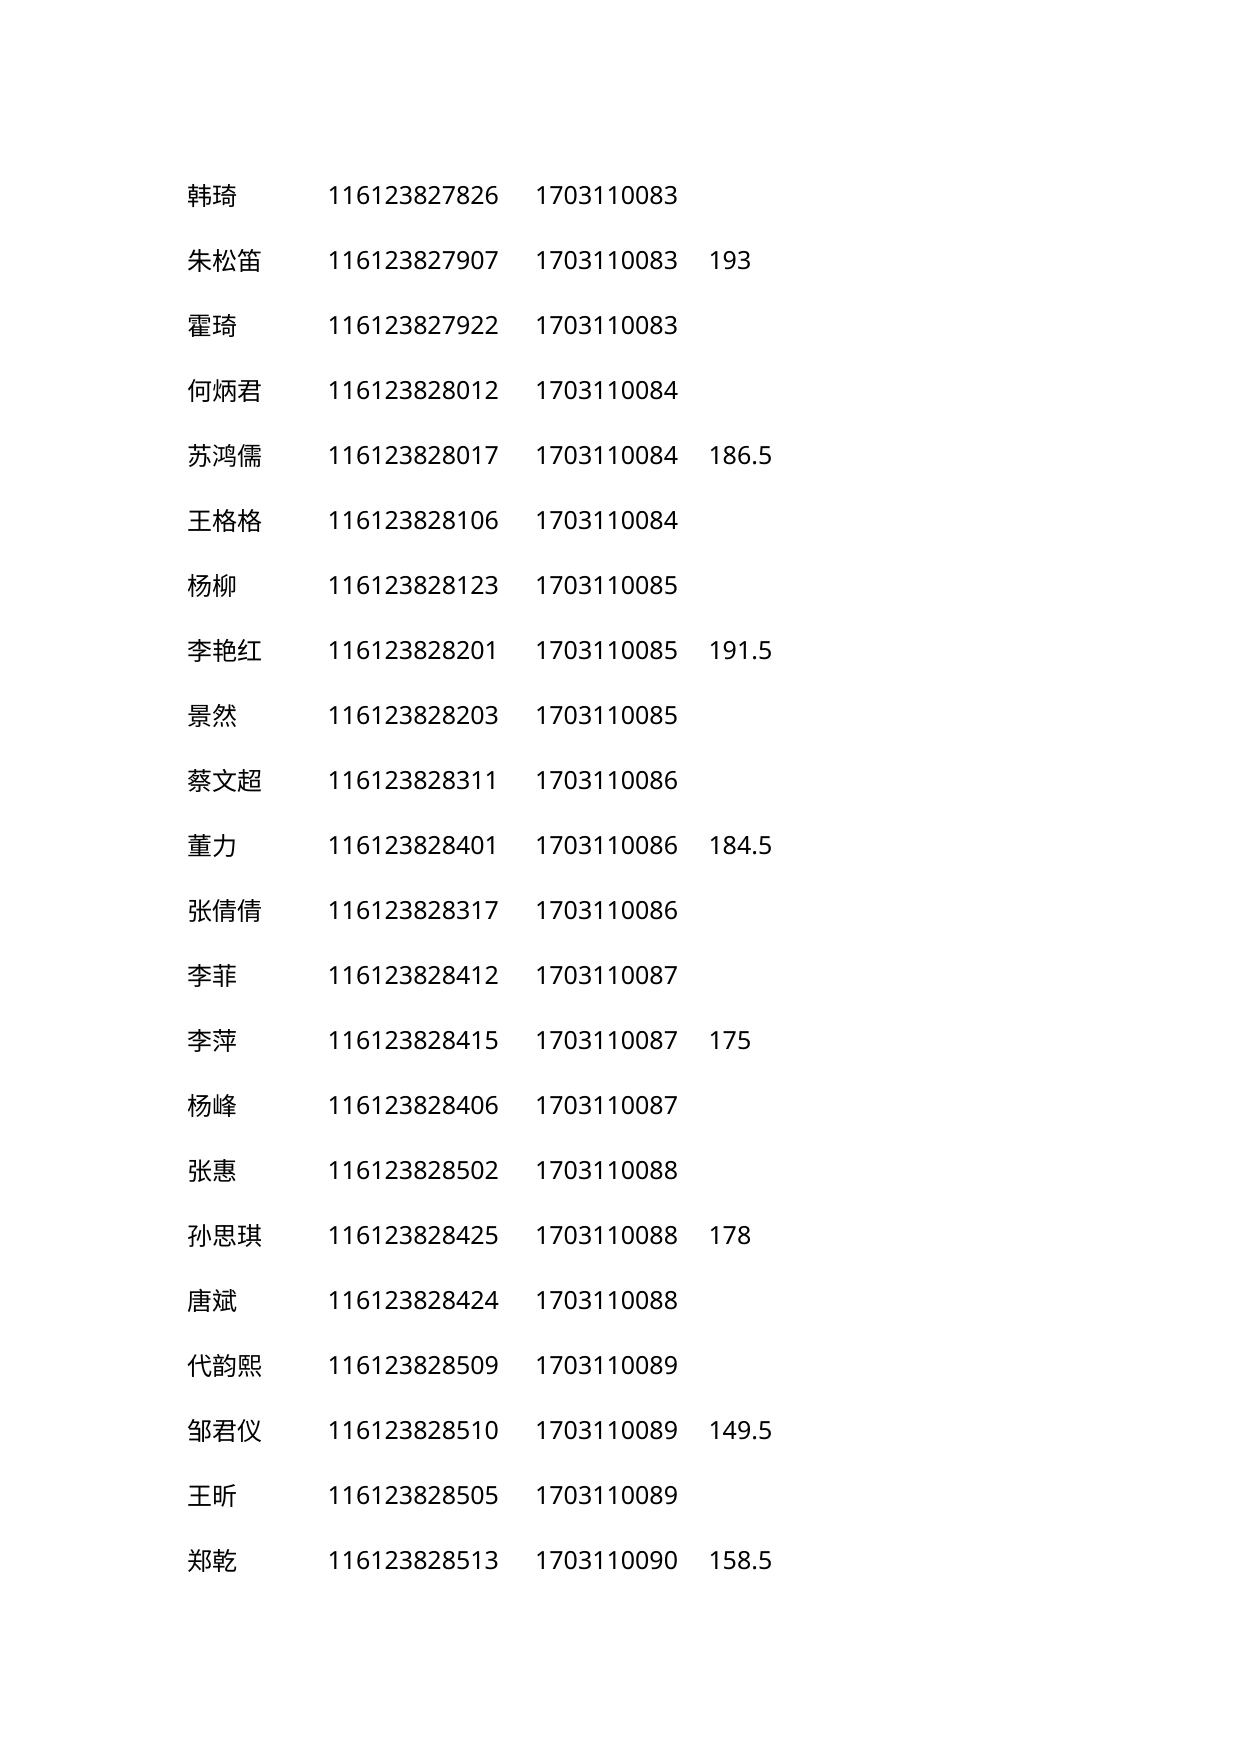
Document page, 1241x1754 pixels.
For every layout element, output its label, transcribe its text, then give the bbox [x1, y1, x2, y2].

table_cell 116123828406 [327, 1072, 535, 1137]
table_cell 158.5 [708, 1527, 1055, 1592]
table_cell 1703110088 [535, 1202, 708, 1267]
table_cell 1703110084 [535, 487, 708, 552]
table_cell 1703110086 [535, 812, 708, 877]
table_cell 郑乾 [188, 1527, 327, 1592]
table_cell 116123828012 [327, 357, 535, 422]
table_cell 1703110087 [535, 942, 708, 1007]
table_cell 116123828509 [327, 1332, 535, 1397]
table_cell 1703110087 [535, 1072, 708, 1137]
table_cell 116123828513 [327, 1527, 535, 1592]
table_cell 116123828017 [327, 422, 535, 487]
table_cell 张惠 [188, 1137, 327, 1202]
table_cell 116123828502 [327, 1137, 535, 1202]
table_cell 李艳红 [188, 617, 327, 682]
table_cell 1703110086 [535, 877, 708, 942]
table_cell 116123828505 [327, 1462, 535, 1527]
table_cell 1703110083 [535, 292, 708, 357]
table_cell 116123828425 [327, 1202, 535, 1267]
table_cell 1703110084 [535, 422, 708, 487]
table_cell 1703110088 [535, 1137, 708, 1202]
table_cell 116123827826 [327, 162, 535, 227]
table_cell 何炳君 [188, 357, 327, 422]
table_cell 1703110085 [535, 552, 708, 617]
table_cell 116123828123 [327, 552, 535, 617]
table_cell 1703110084 [535, 357, 708, 422]
table_cell 116123828106 [327, 487, 535, 552]
table_cell 朱松笛 [188, 227, 327, 292]
table_cell 王格格 [188, 487, 327, 552]
table_cell 1703110087 [535, 1007, 708, 1072]
table_cell 1703110089 [535, 1397, 708, 1462]
table_cell 184.5 [708, 747, 1055, 942]
table_cell 李菲 [188, 942, 327, 1007]
table_cell 116123828412 [327, 942, 535, 1007]
table_cell 116123828415 [327, 1007, 535, 1072]
table_cell 193 [708, 162, 1055, 357]
table_cell 唐斌 [188, 1267, 327, 1332]
table_cell 116123828317 [327, 877, 535, 942]
table_cell 1703110088 [535, 1267, 708, 1332]
table_cell 代韵熙 [188, 1332, 327, 1397]
table_cell 116123828201 [327, 617, 535, 682]
table_cell 1703110089 [535, 1462, 708, 1527]
table_cell 149.5 [708, 1332, 1055, 1527]
table_cell 1703110089 [535, 1332, 708, 1397]
table_cell 1703110083 [535, 227, 708, 292]
table_cell 116123828401 [327, 812, 535, 877]
table_cell 苏鸿儒 [188, 422, 327, 487]
table_cell 景然 [188, 682, 327, 747]
table_cell 1703110085 [535, 617, 708, 682]
table_cell 116123828510 [327, 1397, 535, 1462]
table_cell 1703110085 [535, 682, 708, 747]
table_cell 霍琦 [188, 292, 327, 357]
table_cell 116123828311 [327, 747, 535, 812]
table_cell 董力 [188, 812, 327, 877]
table_cell 李萍 [188, 1007, 327, 1072]
table_cell 116123827907 [327, 227, 535, 292]
table_cell 王昕 [188, 1462, 327, 1527]
table_cell 孙思琪 [188, 1202, 327, 1267]
table_cell 175 [708, 942, 1055, 1137]
table_cell 邹君仪 [188, 1397, 327, 1462]
table_cell 杨柳 [188, 552, 327, 617]
table_cell 178 [708, 1137, 1055, 1332]
table_cell 1703110086 [535, 747, 708, 812]
table_cell 杨峰 [188, 1072, 327, 1137]
table_cell 张倩倩 [188, 877, 327, 942]
table_cell 116123828203 [327, 682, 535, 747]
table_cell 蔡文超 [188, 747, 327, 812]
table_cell 116123828424 [327, 1267, 535, 1332]
table_cell 1703110090 [535, 1527, 708, 1592]
table_cell 韩琦 [188, 162, 327, 227]
table_cell 116123827922 [327, 292, 535, 357]
table_cell 1703110083 [535, 162, 708, 227]
table_cell 191.5 [708, 552, 1055, 747]
table_cell 186.5 [708, 357, 1055, 552]
